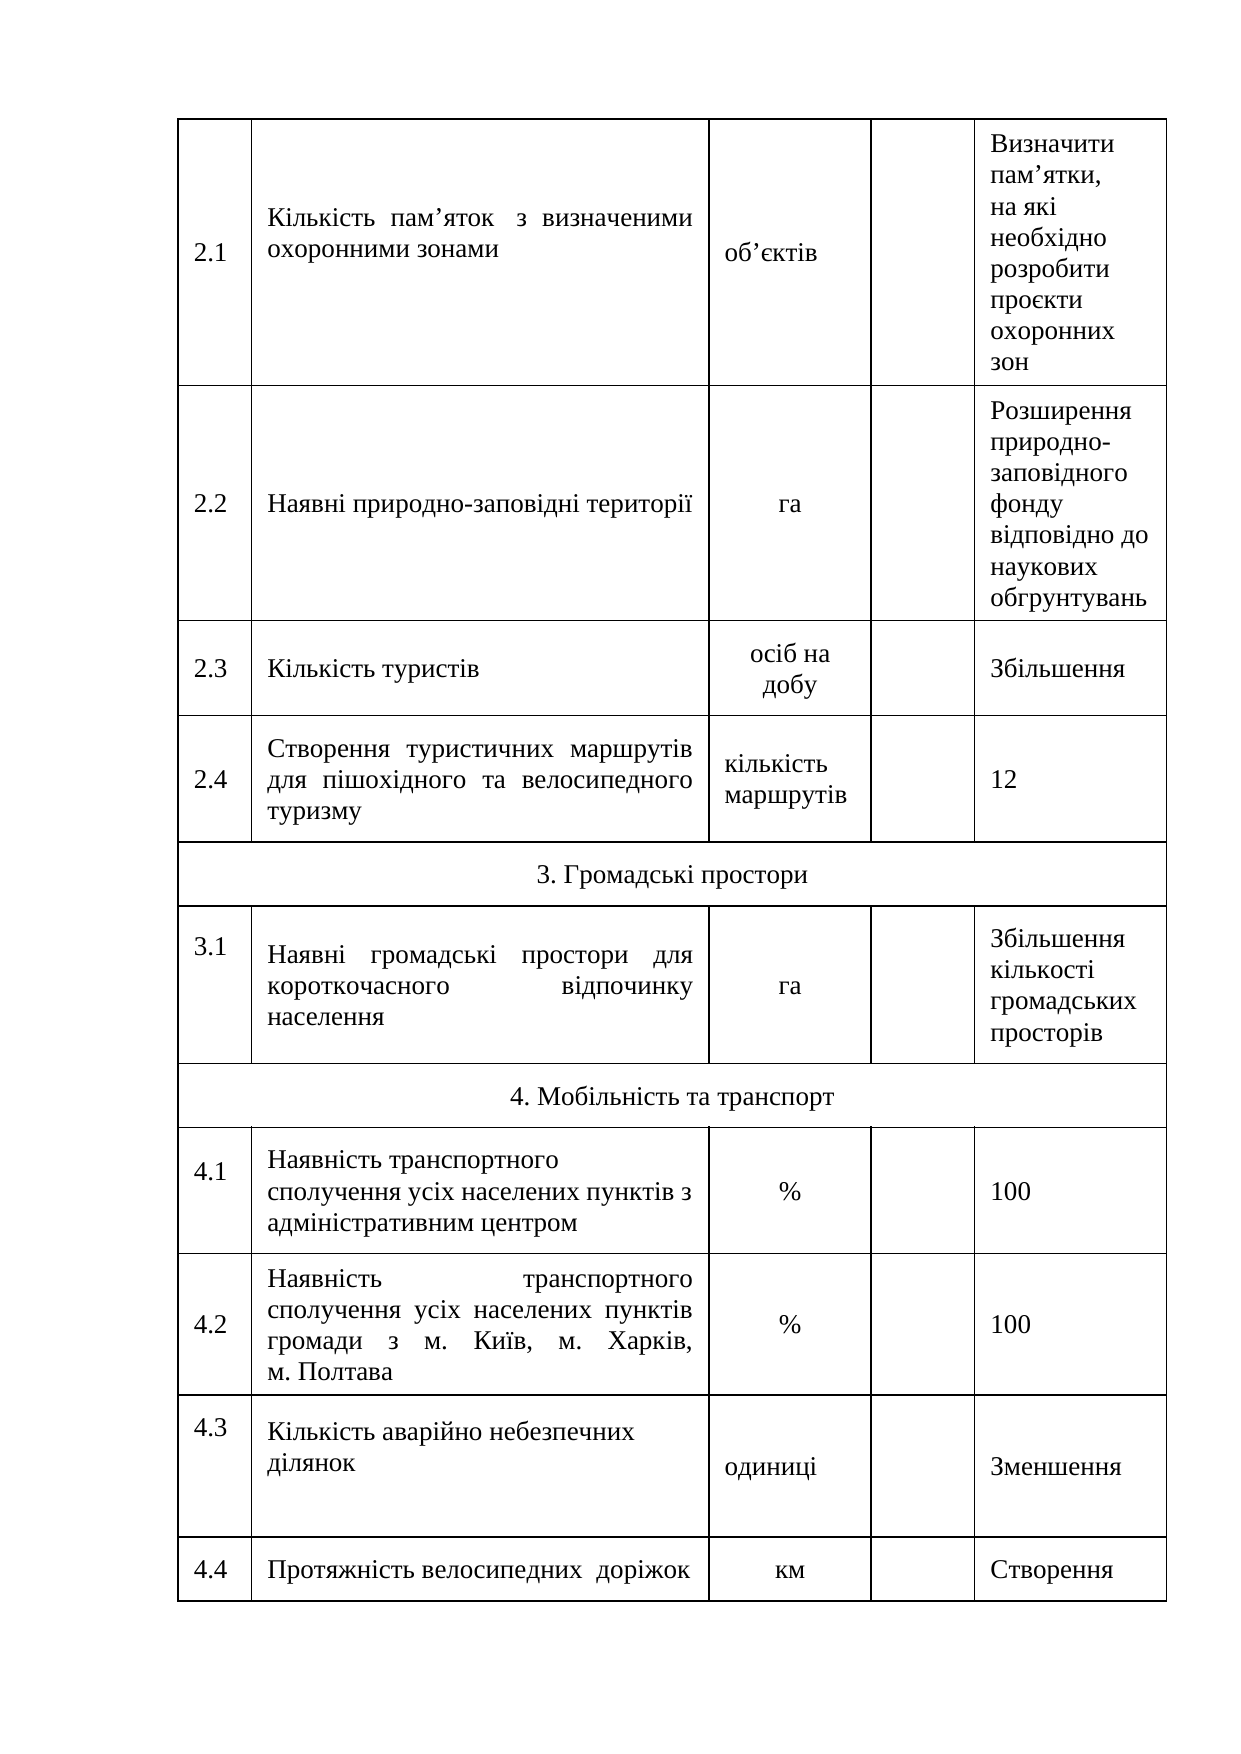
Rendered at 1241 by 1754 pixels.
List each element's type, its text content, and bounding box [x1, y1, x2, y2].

table_cell Створення туристичних маршрутів для пішохідного та велосипедного туризму [252, 716, 708, 841]
table_cell Збільшення кількості громадських просторів [975, 907, 1166, 1062]
table_cell кількість маршрутів [710, 716, 870, 841]
table_cell [872, 716, 974, 841]
table_cell Визначити пам’ятки, на які необхідно розробити проєкти охоронних зон [975, 120, 1166, 384]
table_cell 12 [975, 716, 1166, 841]
table_cell Протяжність велосипедних доріжок [252, 1538, 708, 1600]
table_cell [872, 1538, 974, 1600]
table_cell 4. Мобільність та транспорт [179, 1064, 1166, 1126]
table_cell Збільшення [975, 621, 1166, 715]
table_cell Розширення природно- заповідного фонду відповідно до наукових обгрунтувань [975, 386, 1166, 620]
table_cell 100 [975, 1128, 1166, 1253]
table_cell одиниці [710, 1396, 870, 1536]
table_cell 4.3 [179, 1396, 251, 1536]
table_cell % [710, 1254, 870, 1394]
table_cell га [710, 386, 870, 620]
table_cell [872, 1396, 974, 1536]
table_cell 4.1 [179, 1128, 251, 1253]
table_cell [872, 1128, 974, 1253]
table_cell 2.2 [179, 386, 251, 620]
table_cell 2.4 [179, 716, 251, 841]
table_cell 4.2 [179, 1254, 251, 1394]
table_cell Кількість аварійно небезпечних ділянок [252, 1396, 708, 1536]
table_cell 100 [975, 1254, 1166, 1394]
table_cell Наявні громадські простори для короткочасного відпочинку населення [252, 907, 708, 1062]
table_cell осіб на добу [710, 621, 870, 715]
table_cell га [710, 907, 870, 1062]
table_cell Наявність транспортного сполучення усіх населених пунктів громади з м. Київ, м. Харків, м. Полтава [252, 1254, 708, 1394]
table_cell 4.4 [179, 1538, 251, 1600]
table_cell 3. Громадські простори [179, 843, 1166, 905]
table_cell [872, 386, 974, 620]
table_cell Наявні природно-заповідні території [252, 386, 708, 620]
table_cell % [710, 1128, 870, 1253]
table_cell км [710, 1538, 870, 1600]
table_cell Наявність транспортного сполучення усіх населених пунктів з адміністративним центром [252, 1128, 708, 1253]
table_cell 2.1 [179, 120, 251, 384]
table_cell 3.1 [179, 907, 251, 1062]
table_cell [872, 621, 974, 715]
table_cell Кількість пам’яток з визначеними охоронними зонами [252, 120, 708, 384]
table_cell Зменшення [975, 1396, 1166, 1536]
table_cell Створення [975, 1538, 1166, 1600]
table_cell Кількість туристів [252, 621, 708, 715]
table_cell [872, 120, 974, 384]
table_cell об’єктів [710, 120, 870, 384]
table_cell [872, 1254, 974, 1394]
table_cell [872, 907, 974, 1062]
table_cell 2.3 [179, 621, 251, 715]
